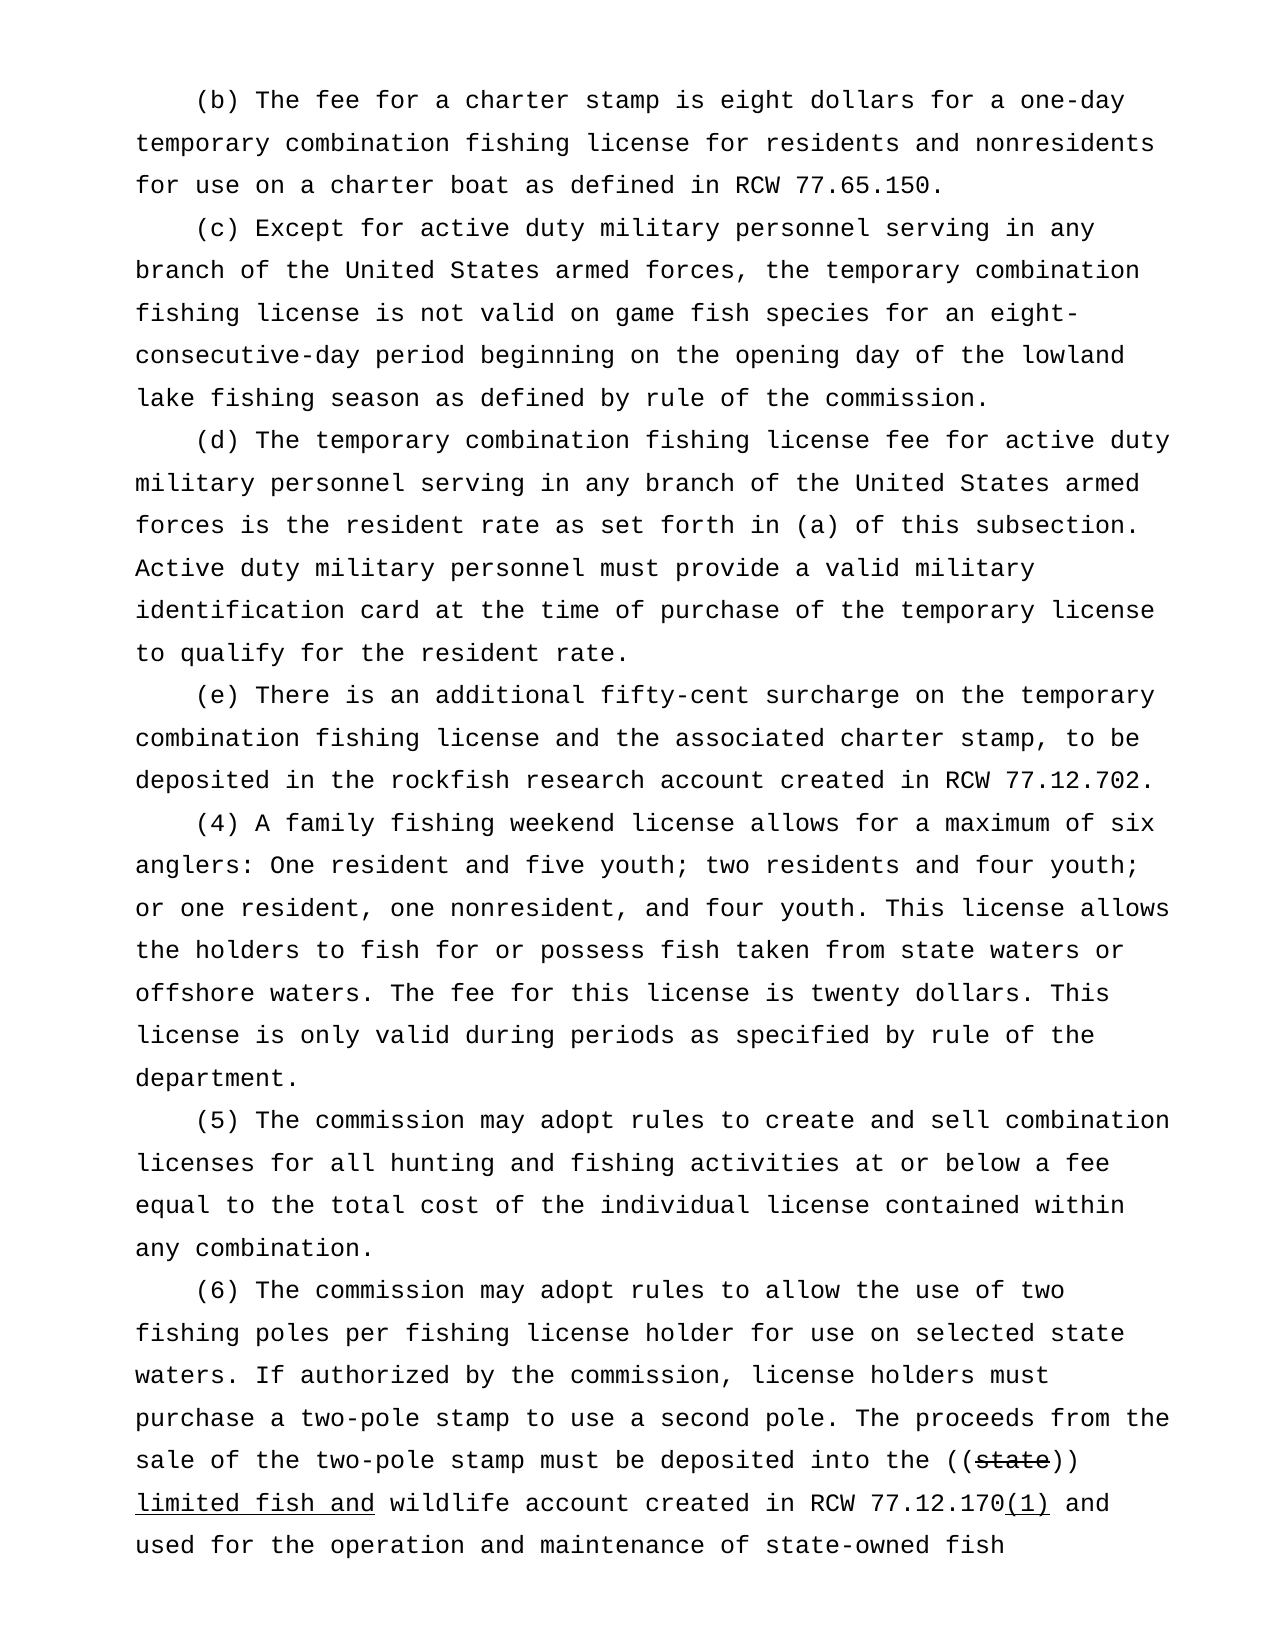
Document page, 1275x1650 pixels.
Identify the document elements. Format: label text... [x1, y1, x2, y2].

text (c) Except for active duty military personnel serving in any branch of the United States armed forces, the temporary combination fishing license is not valid on game fish species for an eight-consecutive-day period beginning on the opening day of the lowland lake fishing season as defined by rule of the commission. [135, 202, 1170, 415]
text (e) There is an additional fifty-cent surcharge on the temporary combination fishing license and the associated charter stamp, to be deposited in the rockfish research account created in RCW 77.12.702. [135, 670, 1170, 797]
text (b) The fee for a charter stamp is eight dollars for a one-day temporary combination fishing license for residents and nonresidents for use on a charter boat as defined in RCW 77.65.150. [135, 75, 1170, 202]
text (d) The temporary combination fishing license fee for active duty military personnel serving in any branch of the United States armed forces is the resident rate as set forth in (a) of this subsection. Active duty military personnel must provide a valid military identification card at the time of purchase of the temporary license to qualify for the resident rate. [135, 415, 1170, 670]
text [135, 1265, 1170, 1562]
text (5) The commission may adopt rules to create and sell combination licenses for all hunting and fishing activities at or below a fee equal to the total cost of the individual license contained within any combination. [135, 1095, 1170, 1265]
text (4) A family fishing weekend license allows for a maximum of six anglers: One resident and five youth; two residents and four youth; or one resident, one nonresident, and four youth. This license allows the holders to fish for or possess fish taken from state waters or offshore waters. The fee for this license is twenty dollars. This license is only valid during periods as specified by rule of the department. [135, 797, 1170, 1095]
